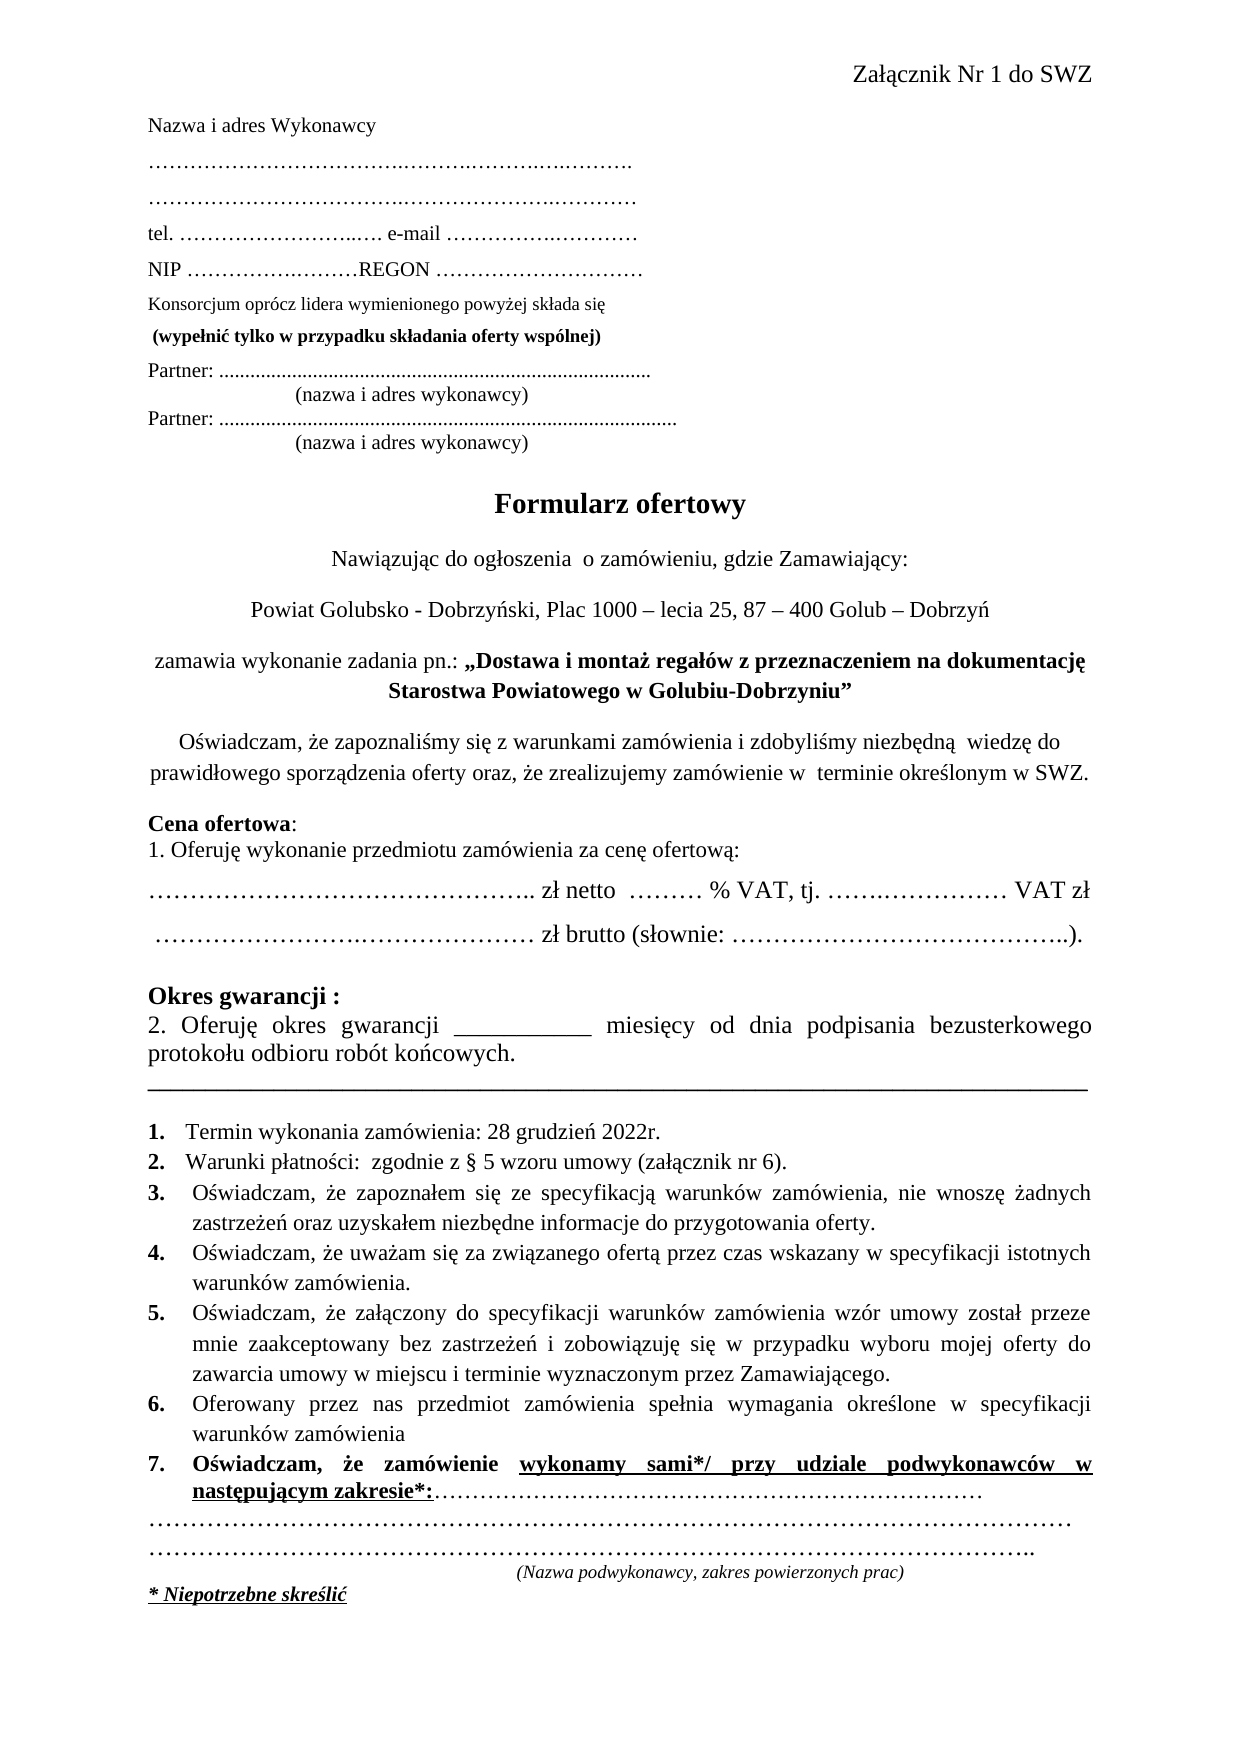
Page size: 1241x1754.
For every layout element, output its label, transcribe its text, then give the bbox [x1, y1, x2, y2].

text zamawia wykonanie zadania pn.: „Dostawa i montaż regałów z przeznaczeniem na dokumentację Starostwa Powiatowego w Golubiu-Dobrzyniu” [148, 647, 1093, 704]
text ……………………………….………………….………… [148, 185, 1093, 209]
text Okres gwarancji : [148, 981, 1093, 1010]
text Nawiązując do ogłoszenia o zamówieniu, gdzie Zamawiający: [148, 545, 1093, 571]
list Oświadczam, że uważam się za związanego ofertą przez czas wskazany w specyfikacji istotnych warunków zamówienia. [148, 1239, 1093, 1296]
text ……………………………………….. zł netto ……… % VAT, tj. …….…………… VAT zł [148, 876, 1093, 904]
text (Nazwa podwykonawcy, zakres powierzonych prac) [148, 1561, 1093, 1582]
list Oświadczam, że załączony do specyfikacji warunków zamówienia wzór umowy został przeze mnie zaakceptowany bez zastrzeżeń i zobowiązuję się w przypadku wyboru mojej oferty do zawarcia umowy w miejscu i terminie wyznaczonym przez Zamawiającego. [148, 1299, 1093, 1386]
text ……………………………………………………………………………………………………………………………………………………………………………………………….. [148, 1503, 1093, 1561]
text Formularz ofertowy [148, 486, 1093, 519]
list Oświadczam, że zapoznałem się ze specyfikacją warunków zamówienia, nie wnoszę żadnych zastrzeżeń oraz uzyskałem niezbędne informacje do przygotowania oferty. [148, 1179, 1093, 1235]
text * Niepotrzebne skreślić [148, 1582, 1093, 1606]
text Konsorcjum oprócz lidera wymienionego powyżej składa się [148, 293, 1093, 315]
text (wypełnić tylko w przypadku składania oferty wspólnej) [148, 325, 1093, 347]
text (nazwa i adres wykonawcy) [221, 382, 1093, 406]
text (nazwa i adres wykonawcy) [221, 430, 1093, 454]
text …………………….………………… zł brutto (słownie: …………………………………..). [148, 919, 1093, 947]
text __________________________________________________________________________________ [148, 1067, 1093, 1093]
list Warunki płatności: zgodnie z § 5 wzoru umowy (załącznik nr 6). [148, 1148, 1093, 1175]
text Oświadczam, że zapoznaliśmy się z warunkami zamówienia i zdobyliśmy niezbędną wiedzę do prawidłowego sporządzenia oferty oraz, że zrealizujemy zamówienie w terminie określonym w SWZ. [148, 728, 1093, 785]
text tel. ……………………..…. e-mail …………….………… [148, 221, 1093, 245]
text Partner: ................................................................................... [148, 358, 1093, 382]
text Cena ofertowa: [148, 810, 1093, 836]
text 1. Oferuję wykonanie przedmiotu zamówienia za cenę ofertową: [148, 836, 1093, 862]
text Powiat Golubsko - Dobrzyński, Plac 1000 – lecia 25, 87 – 400 Golub – Dobrzyń [148, 596, 1093, 622]
list Oferowany przez nas przedmiot zamówienia spełnia wymagania określone w specyfikacji warunków zamówienia [148, 1390, 1093, 1447]
text ……………………………….……….……….….………. [148, 149, 1093, 173]
list Termin wykonania zamówienia: 28 grudzień 2022r. [148, 1118, 1093, 1144]
text NIP …………….………REGON ………………………… [148, 257, 1093, 281]
list Oświadczam, że zamówienie wykonamy sami*/ przy udziale podwykonawców w następującym zakresie*:……………………………………………………………… [148, 1451, 1093, 1503]
text Partner: ........................................................................................ [148, 406, 1093, 430]
text Załącznik Nr 1 do SWZ [148, 59, 1093, 88]
text Nazwa i adres Wykonawcy [148, 113, 1093, 137]
text 2. Oferuję okres gwarancji ___________ miesięcy od dnia podpisania bezusterkowego protokołu odbioru robót końcowych. [148, 1010, 1093, 1067]
